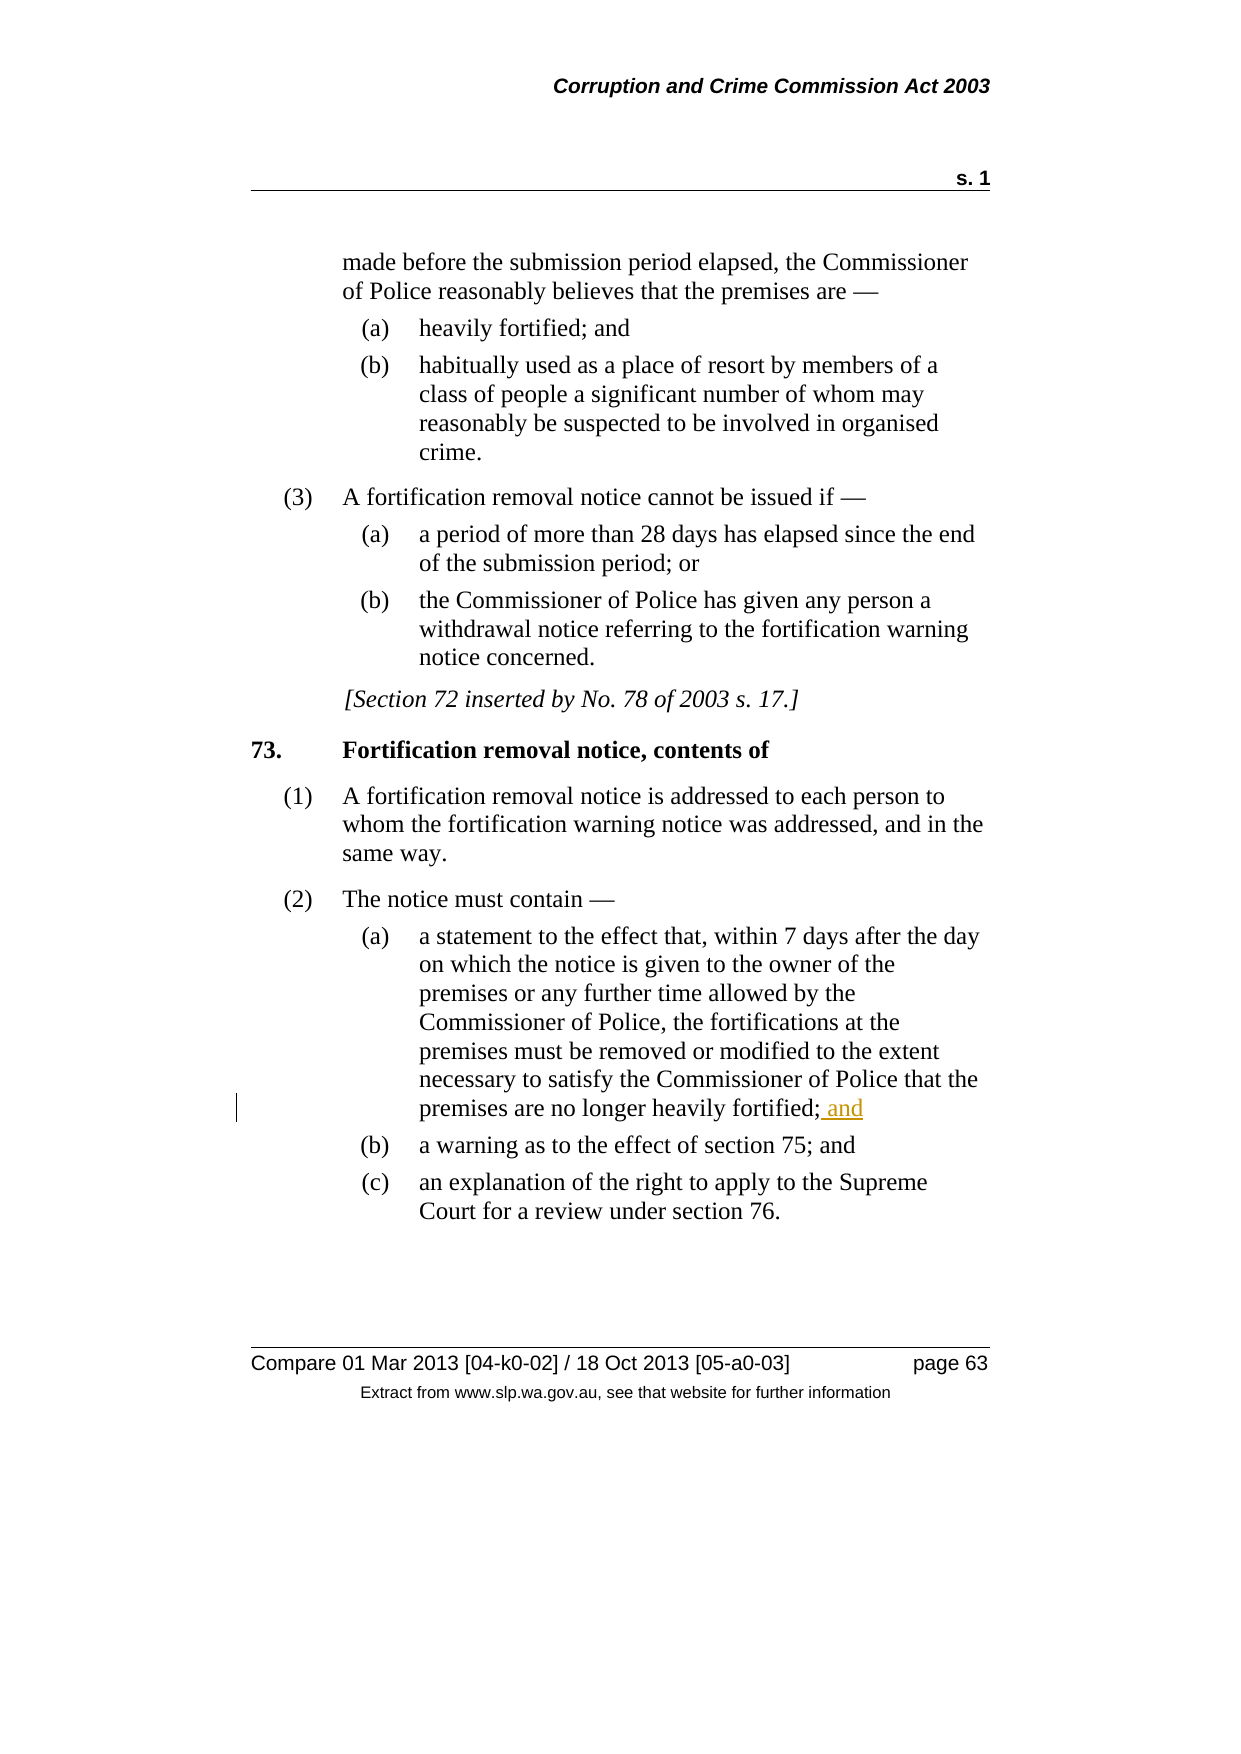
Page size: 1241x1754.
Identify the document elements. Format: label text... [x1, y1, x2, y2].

text (a) a statement to the effect that, within 7 days after the day on which the notice is given to the owner of the premises or any further time allowed by the Commissioner of Police, the fortifications at the premises must be removed or modified to the extent necessary to satisfy the Commissioner of Police that the premises are no longer heavily fortified; [251, 921, 990, 1122]
text [Section 72 inserted by No. 78 of 2003 s. 17.] [251, 684, 990, 712]
text (1) A fortification removal notice is addressed to each person to whom the fortification warning notice was addressed, and in the same way. [251, 781, 990, 867]
subtitle 73. Fortification removal notice, contents of [251, 735, 990, 764]
text (c) an explanation of the right to apply to the Supreme Court for a review under section 76. [251, 1167, 990, 1225]
text (3) A fortification removal notice cannot be issued if — [251, 482, 990, 511]
text (a) a period of more than 28 days has elapsed since the end of the submission period; or [251, 519, 990, 577]
text (2) The notice must contain — [251, 884, 990, 912]
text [251, 247, 990, 305]
text (b) habitually used as a place of resort by members of a class of people a significant number of whom may reasonably be suspected to be involved in organised crime. [251, 350, 990, 465]
text (b) a warning as to the effect of section 75; and [251, 1130, 990, 1159]
text (b) the Commissioner of Police has given any person a withdrawal notice referring to the fortification warning notice concerned. [251, 585, 990, 671]
text (a) heavily fortified; and [251, 313, 990, 342]
